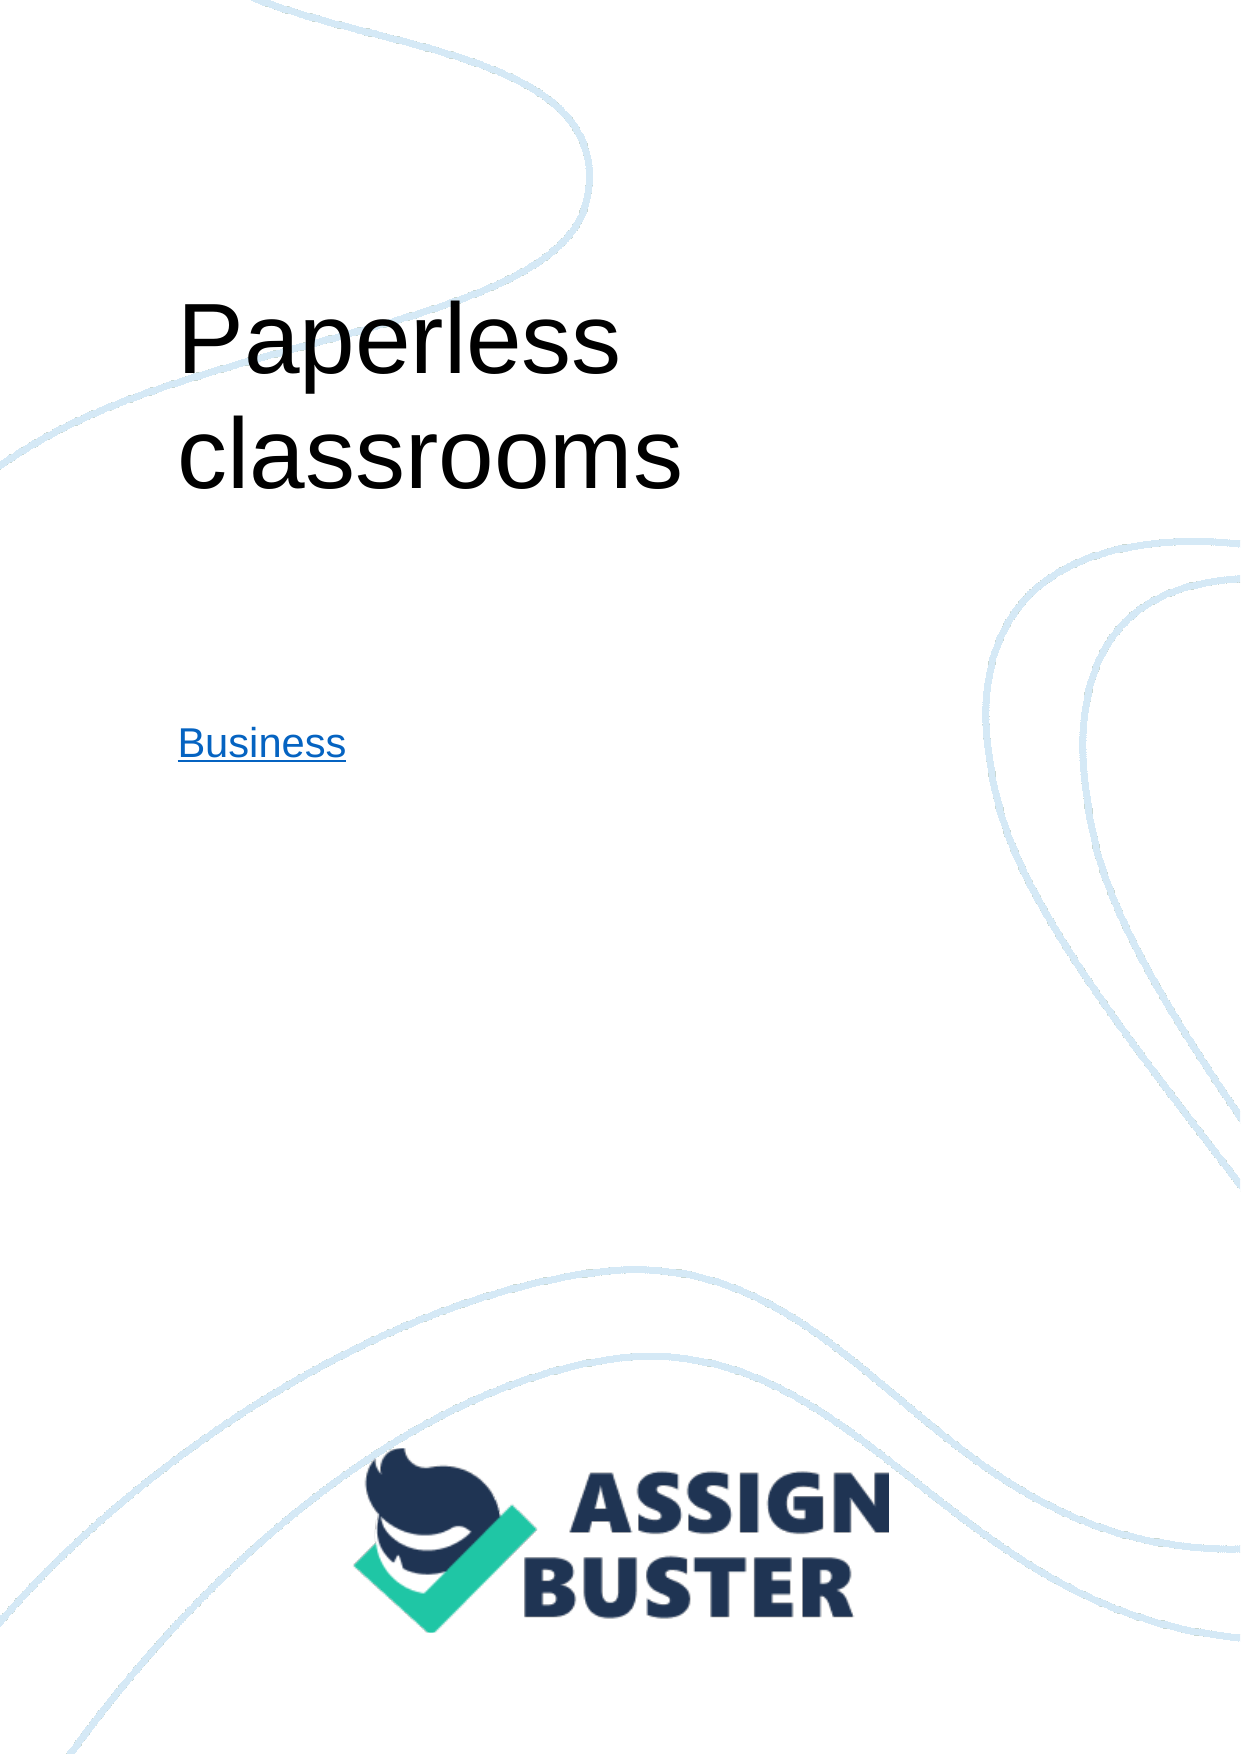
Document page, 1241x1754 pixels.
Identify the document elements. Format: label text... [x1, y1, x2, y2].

subtitle Paperless classrooms [177, 279, 1152, 509]
text Business [177, 719, 1152, 767]
picture [0, 0, 1241, 1754]
